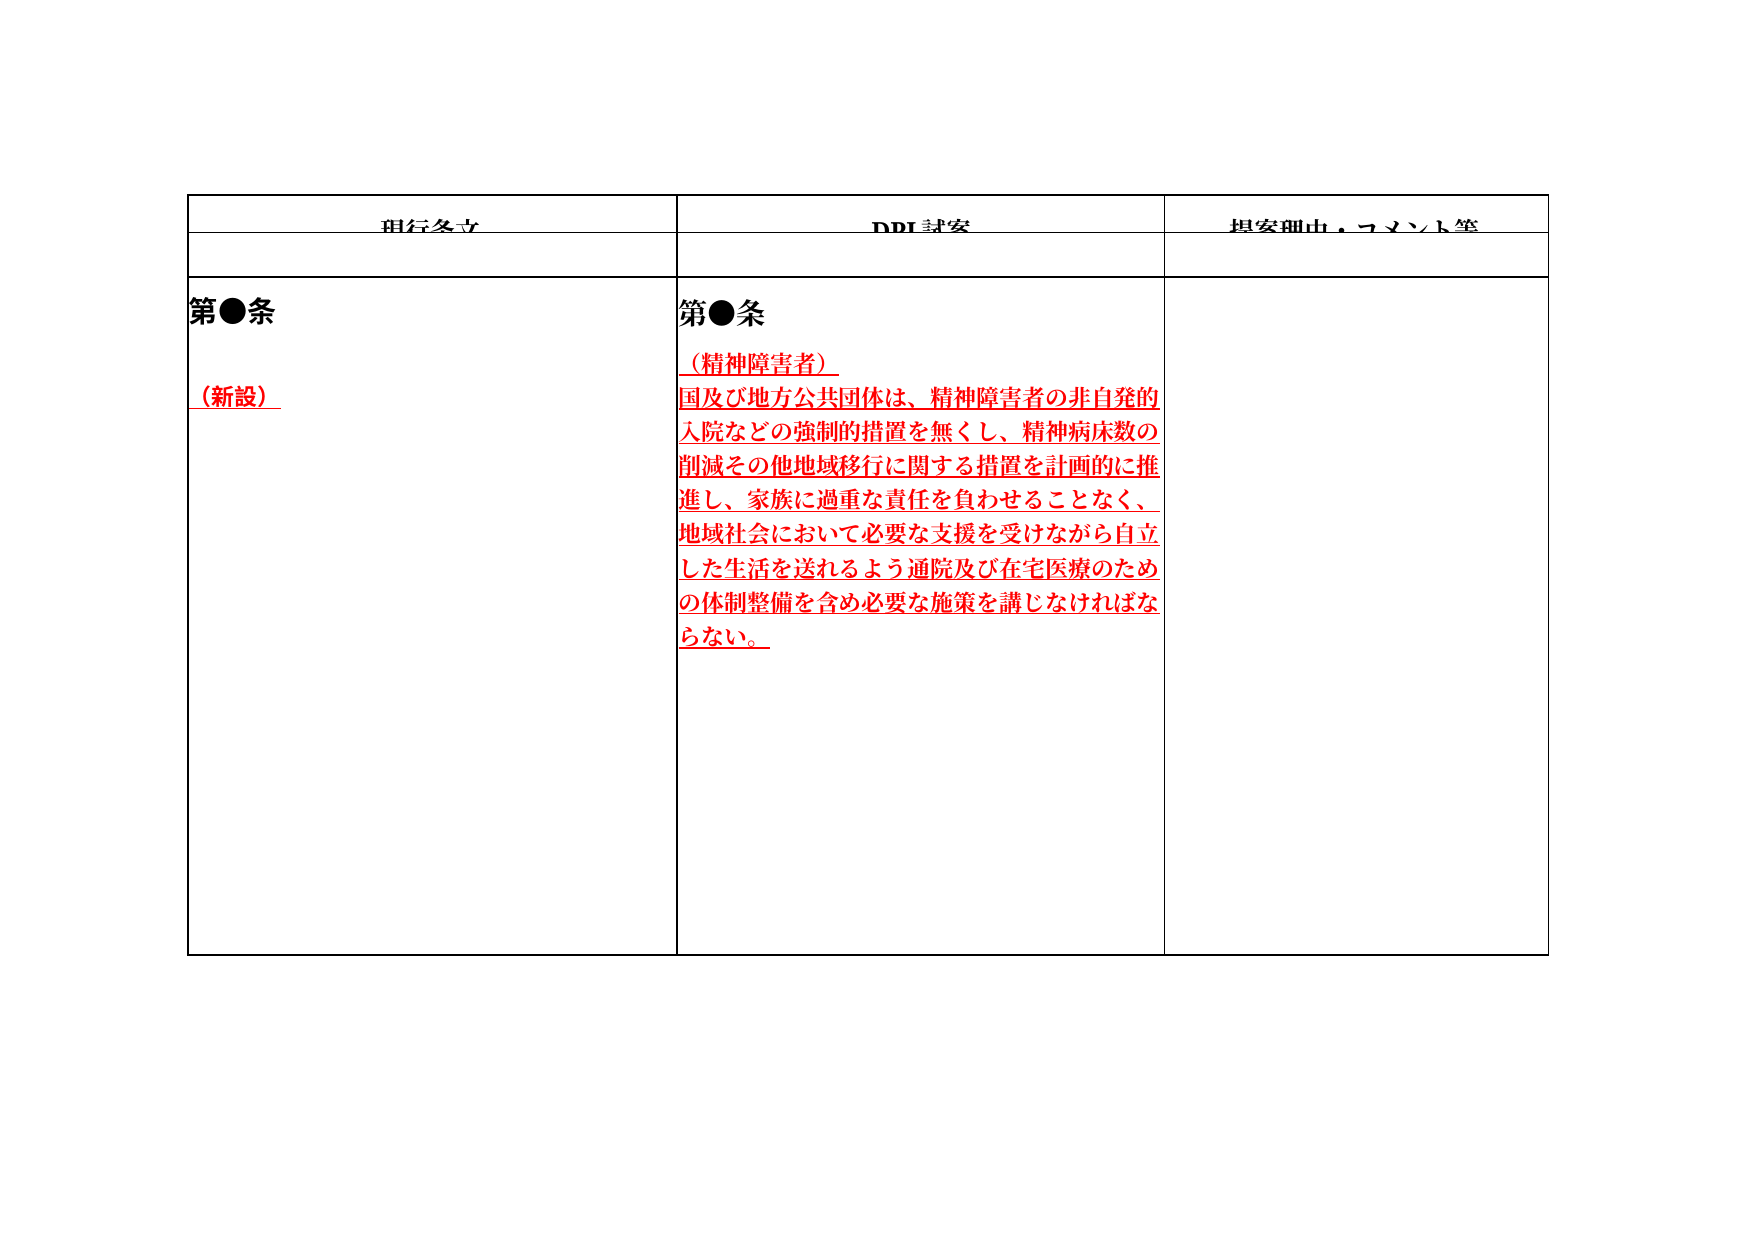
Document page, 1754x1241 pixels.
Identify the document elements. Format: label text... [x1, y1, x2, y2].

table_header 提案理由・コメント等 [1165, 196, 1548, 232]
table_cell 第●条 （精神障害者） 国及び地方公共団体は、精神障害者の非自発的入院などの強制的措置を無くし、精神病床数の削減その他地域移行に関する措置を計画的に推進し、家族に過重な責任を負わせることなく、地域社会において必要な支援を受けながら自立した生活を送れるよう通院及び在宅医療のための体制整備を含め必要な施策を講じなければならない。 [678, 278, 1164, 954]
table_cell [678, 233, 1164, 276]
table_cell [189, 233, 676, 276]
table_header 現行条文 [189, 196, 676, 232]
table_cell [1165, 233, 1548, 276]
table_cell 第●条 （新設） [189, 278, 676, 954]
table_header DPI試案 [678, 196, 1164, 232]
table_cell [1165, 278, 1548, 954]
